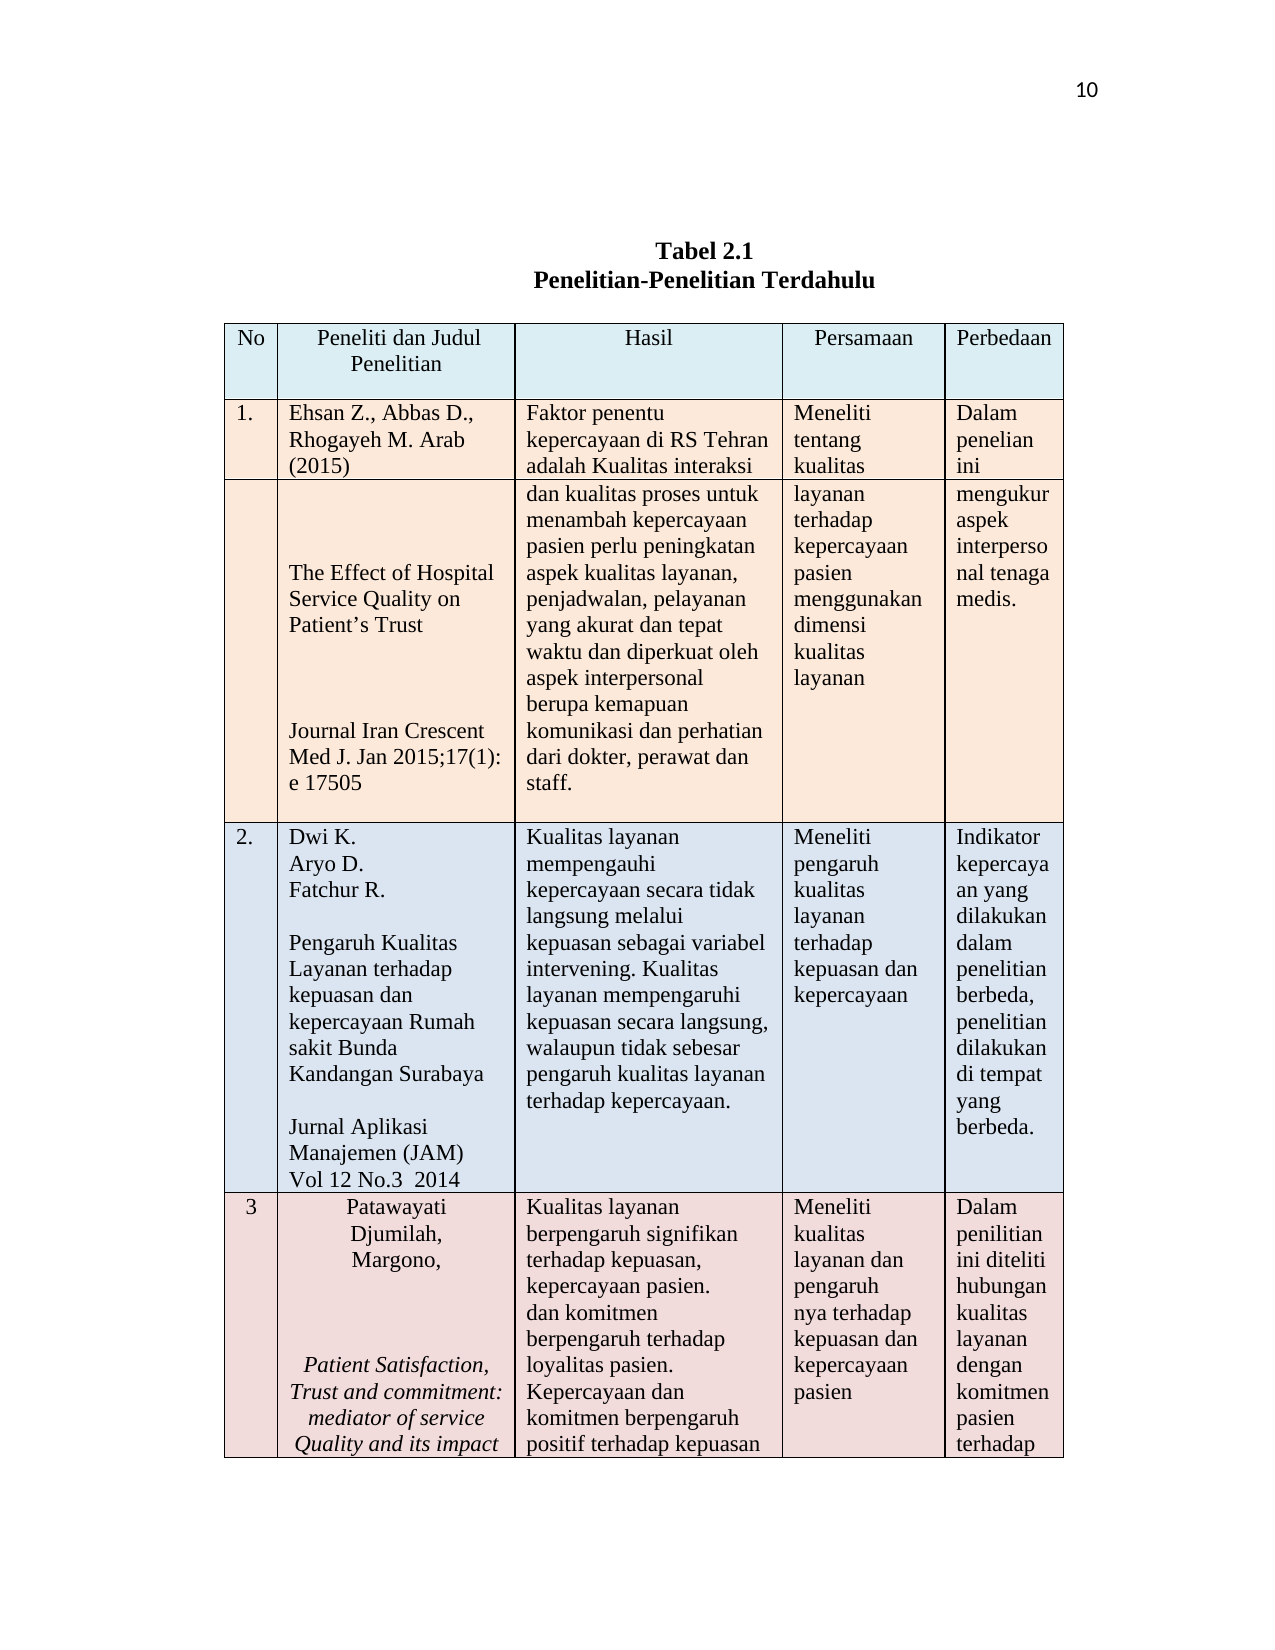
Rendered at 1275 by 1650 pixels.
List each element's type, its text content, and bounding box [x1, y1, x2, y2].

table_cell Dwi K. Aryo D. Fatchur R. Pengaruh Kualitas Layanan terhadap kepuasan dan kepercayaan Rumah sakit Bunda Kandangan Surabaya Jurnal Aplikasi Manajemen (JAM) Vol 12 No.3 2014 [278, 823, 514, 1192]
list Penelitian-Penelitian Terdahulu [311, 265, 1098, 294]
table_header Perbedaan [946, 324, 1063, 398]
table_header Peneliti dan Judul Penelitian [278, 324, 514, 398]
table_cell mengukur aspek interpersonal tenaga medis. [946, 480, 1063, 822]
list Tabel 2.1 [311, 236, 1098, 265]
table_cell 2. [225, 823, 277, 1192]
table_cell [946, 1193, 1063, 1457]
table_cell 3 [225, 1193, 277, 1457]
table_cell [278, 1193, 514, 1457]
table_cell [516, 1193, 782, 1457]
table_cell Ehsan Z., Abbas D., Rhogayeh M. Arab (2015) [278, 400, 514, 478]
table_cell Meneliti tentang kualitas [783, 400, 944, 478]
table_cell Kualitas layanan mempengauhi kepercayaan secara tidak langsung melalui kepuasan sebagai variabel intervening. Kualitas layanan mempengaruhi kepuasan secara langsung, walaupun tidak sebesar pengaruh kualitas layanan terhadap kepercayaan. [516, 823, 782, 1192]
table_header No [225, 324, 277, 398]
table_cell dan kualitas proses untuk menambah kepercayaan pasien perlu peningkatan aspek kualitas layanan, penjadwalan, pelayanan yang akurat dan tepat waktu dan diperkuat oleh aspek interpersonal berupa kemapuan komunikasi dan perhatian dari dokter, perawat dan staff. [516, 480, 782, 822]
table_cell Dalam penelian ini [946, 400, 1063, 478]
table_cell layanan terhadap kepercayaan pasien menggunakan dimensi kualitas layanan [783, 480, 944, 822]
table_cell 1. [225, 400, 277, 478]
table_header Persamaan [783, 324, 944, 398]
table_cell Faktor penentu kepercayaan di RS Tehran adalah Kualitas interaksi [516, 400, 782, 478]
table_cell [783, 1193, 944, 1457]
table_header Hasil [516, 324, 782, 398]
table_cell [225, 480, 277, 822]
table_cell Meneliti pengaruh kualitas layanan terhadap kepuasan dan kepercayaan [783, 823, 944, 1192]
table_cell Indikator kepercayaan yang dilakukan dalam penelitian berbeda, penelitian dilakukan di tempat yang berbeda. [946, 823, 1063, 1192]
table_cell The Effect of Hospital Service Quality on Patient’s Trust Journal Iran Crescent Med J. Jan 2015;17(1): e 17505 [278, 480, 514, 822]
